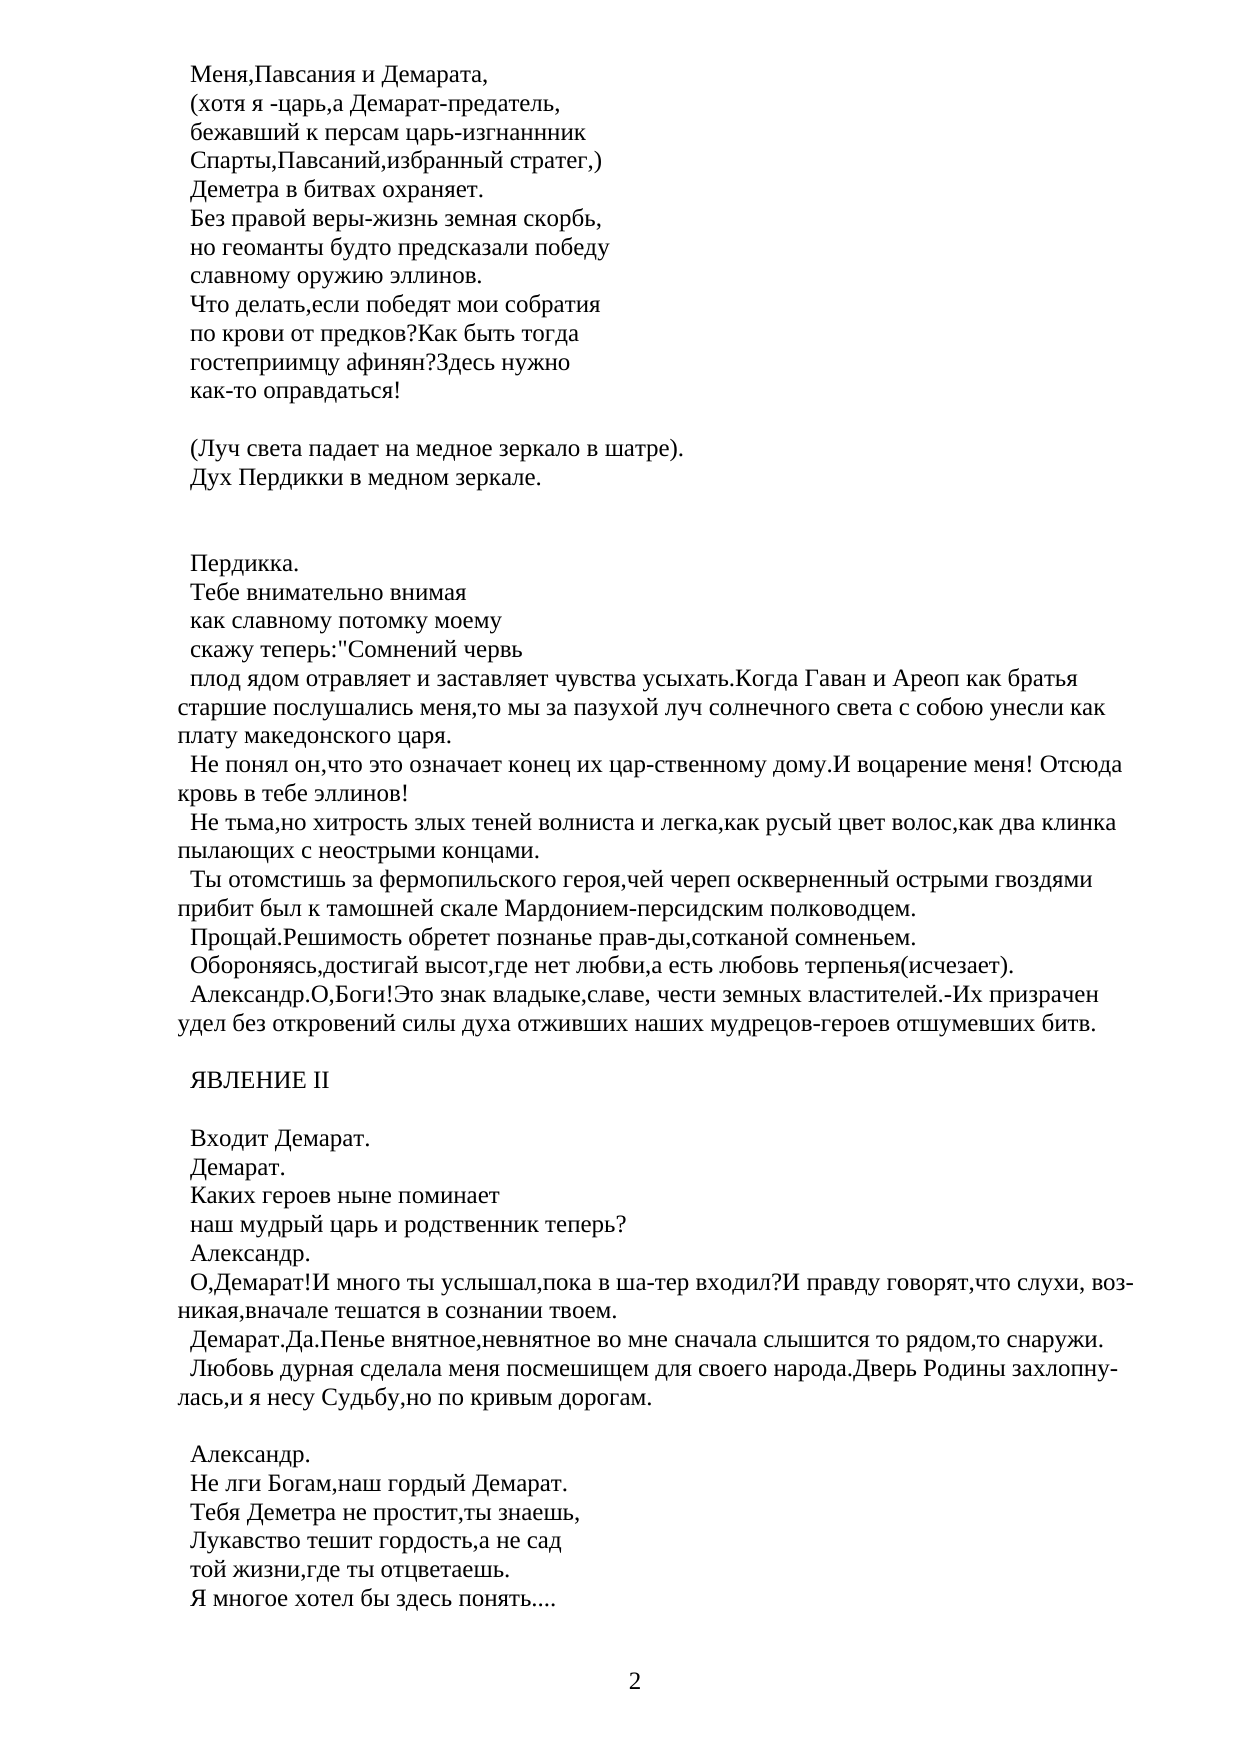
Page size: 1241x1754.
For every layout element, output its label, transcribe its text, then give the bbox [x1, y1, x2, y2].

text Обороняясь,достигай высот,где нет любви,а есть любовь терпенья(исчезает). [177, 950, 1152, 979]
text Каких героев ныне поминает [177, 1180, 1152, 1209]
text Я многое хотел бы здесь понять.... [177, 1583, 1152, 1612]
text Входит Демарат. [177, 1123, 1152, 1152]
text Не тьма,но хитрость злых теней волниста и легка,как русый цвет волос,как два клинка пылающих с неострыми концами. [177, 807, 1152, 864]
text (хотя я -царь,а Демарат-предатель, [177, 88, 1152, 117]
text той жизни,где ты отцветаешь. [177, 1554, 1152, 1583]
text Что делать,если победят мои собратия [177, 289, 1152, 318]
text Александр. [177, 1238, 1152, 1267]
text славному оружию эллинов. [177, 260, 1152, 289]
text по крови от предков?Как быть тогда [177, 318, 1152, 347]
text Демарат.Да.Пенье внятное,невнятное во мне сначала слышится то рядом,то снаружи. [177, 1324, 1152, 1353]
text Не понял он,что это означает конец их цар-ственному дому.И воцарение меня! Отсюда кровь в тебе эллинов! [177, 749, 1152, 807]
text бежавший к персам царь-изгнаннник [177, 117, 1152, 145]
text Прощай.Решимость обретет познанье прав-ды,сотканой сомненьем. [177, 922, 1152, 950]
text Александр. [177, 1439, 1152, 1468]
text Лукавство тешит гордость,а не сад [177, 1525, 1152, 1554]
text скажу теперь:"Сомнений червь [177, 634, 1152, 663]
text Александр.О,Боги!Это знак владыке,славе, чести земных властителей.-Их призрачен удел без откровений силы духа отживших наших мудрецов-героев отшумевших битв. [177, 979, 1152, 1037]
text плод ядом отравляет и заставляет чувства усыхать.Когда Гаван и Ареоп как братья старшие послушались меня,то мы за пазухой луч солнечного света с собою унесли как плату македонского царя. [177, 663, 1152, 749]
text наш мудрый царь и родственник теперь? [177, 1209, 1152, 1238]
text Демарат. [177, 1152, 1152, 1180]
text Дух Пердикки в медном зеркале. [177, 462, 1152, 490]
text ЯВЛЕНИЕ II [177, 1065, 1152, 1094]
text Деметра в битвах охраняет. [177, 174, 1152, 203]
text Тебя Деметра не простит,ты знаешь, [177, 1497, 1152, 1525]
text но геоманты будто предсказали победу [177, 232, 1152, 260]
text гостеприимцу афинян?Здесь нужно [177, 347, 1152, 375]
text (Луч света падает на медное зеркало в шатре). [177, 433, 1152, 462]
text О,Демарат!И много ты услышал,пока в ша-тер входил?И правду говорят,что слухи, воз-никая,вначале тешатся в сознании твоем. [177, 1267, 1152, 1324]
text Спарты,Павсаний,избранный стратег,) [177, 145, 1152, 174]
text как-то оправдаться! [177, 375, 1152, 404]
text Пердикка. [177, 548, 1152, 577]
text Ты отомстишь за фермопильского героя,чей череп оскверненный острыми гвоздями прибит был к тамошней скале Мардонием-персидским полководцем. [177, 864, 1152, 922]
text Меня,Павсания и Демарата, [177, 59, 1152, 88]
text как славному потомку моему [177, 605, 1152, 634]
text Любовь дурная сделала меня посмешищем для своего народа.Дверь Родины захлопну-лась,и я несу Судьбу,но по кривым дорогам. [177, 1353, 1152, 1410]
text Без правой веры-жизнь земная скорбь, [177, 203, 1152, 232]
text Не лги Богам,наш гордый Демарат. [177, 1468, 1152, 1497]
text Тебе внимательно внимая [177, 577, 1152, 605]
